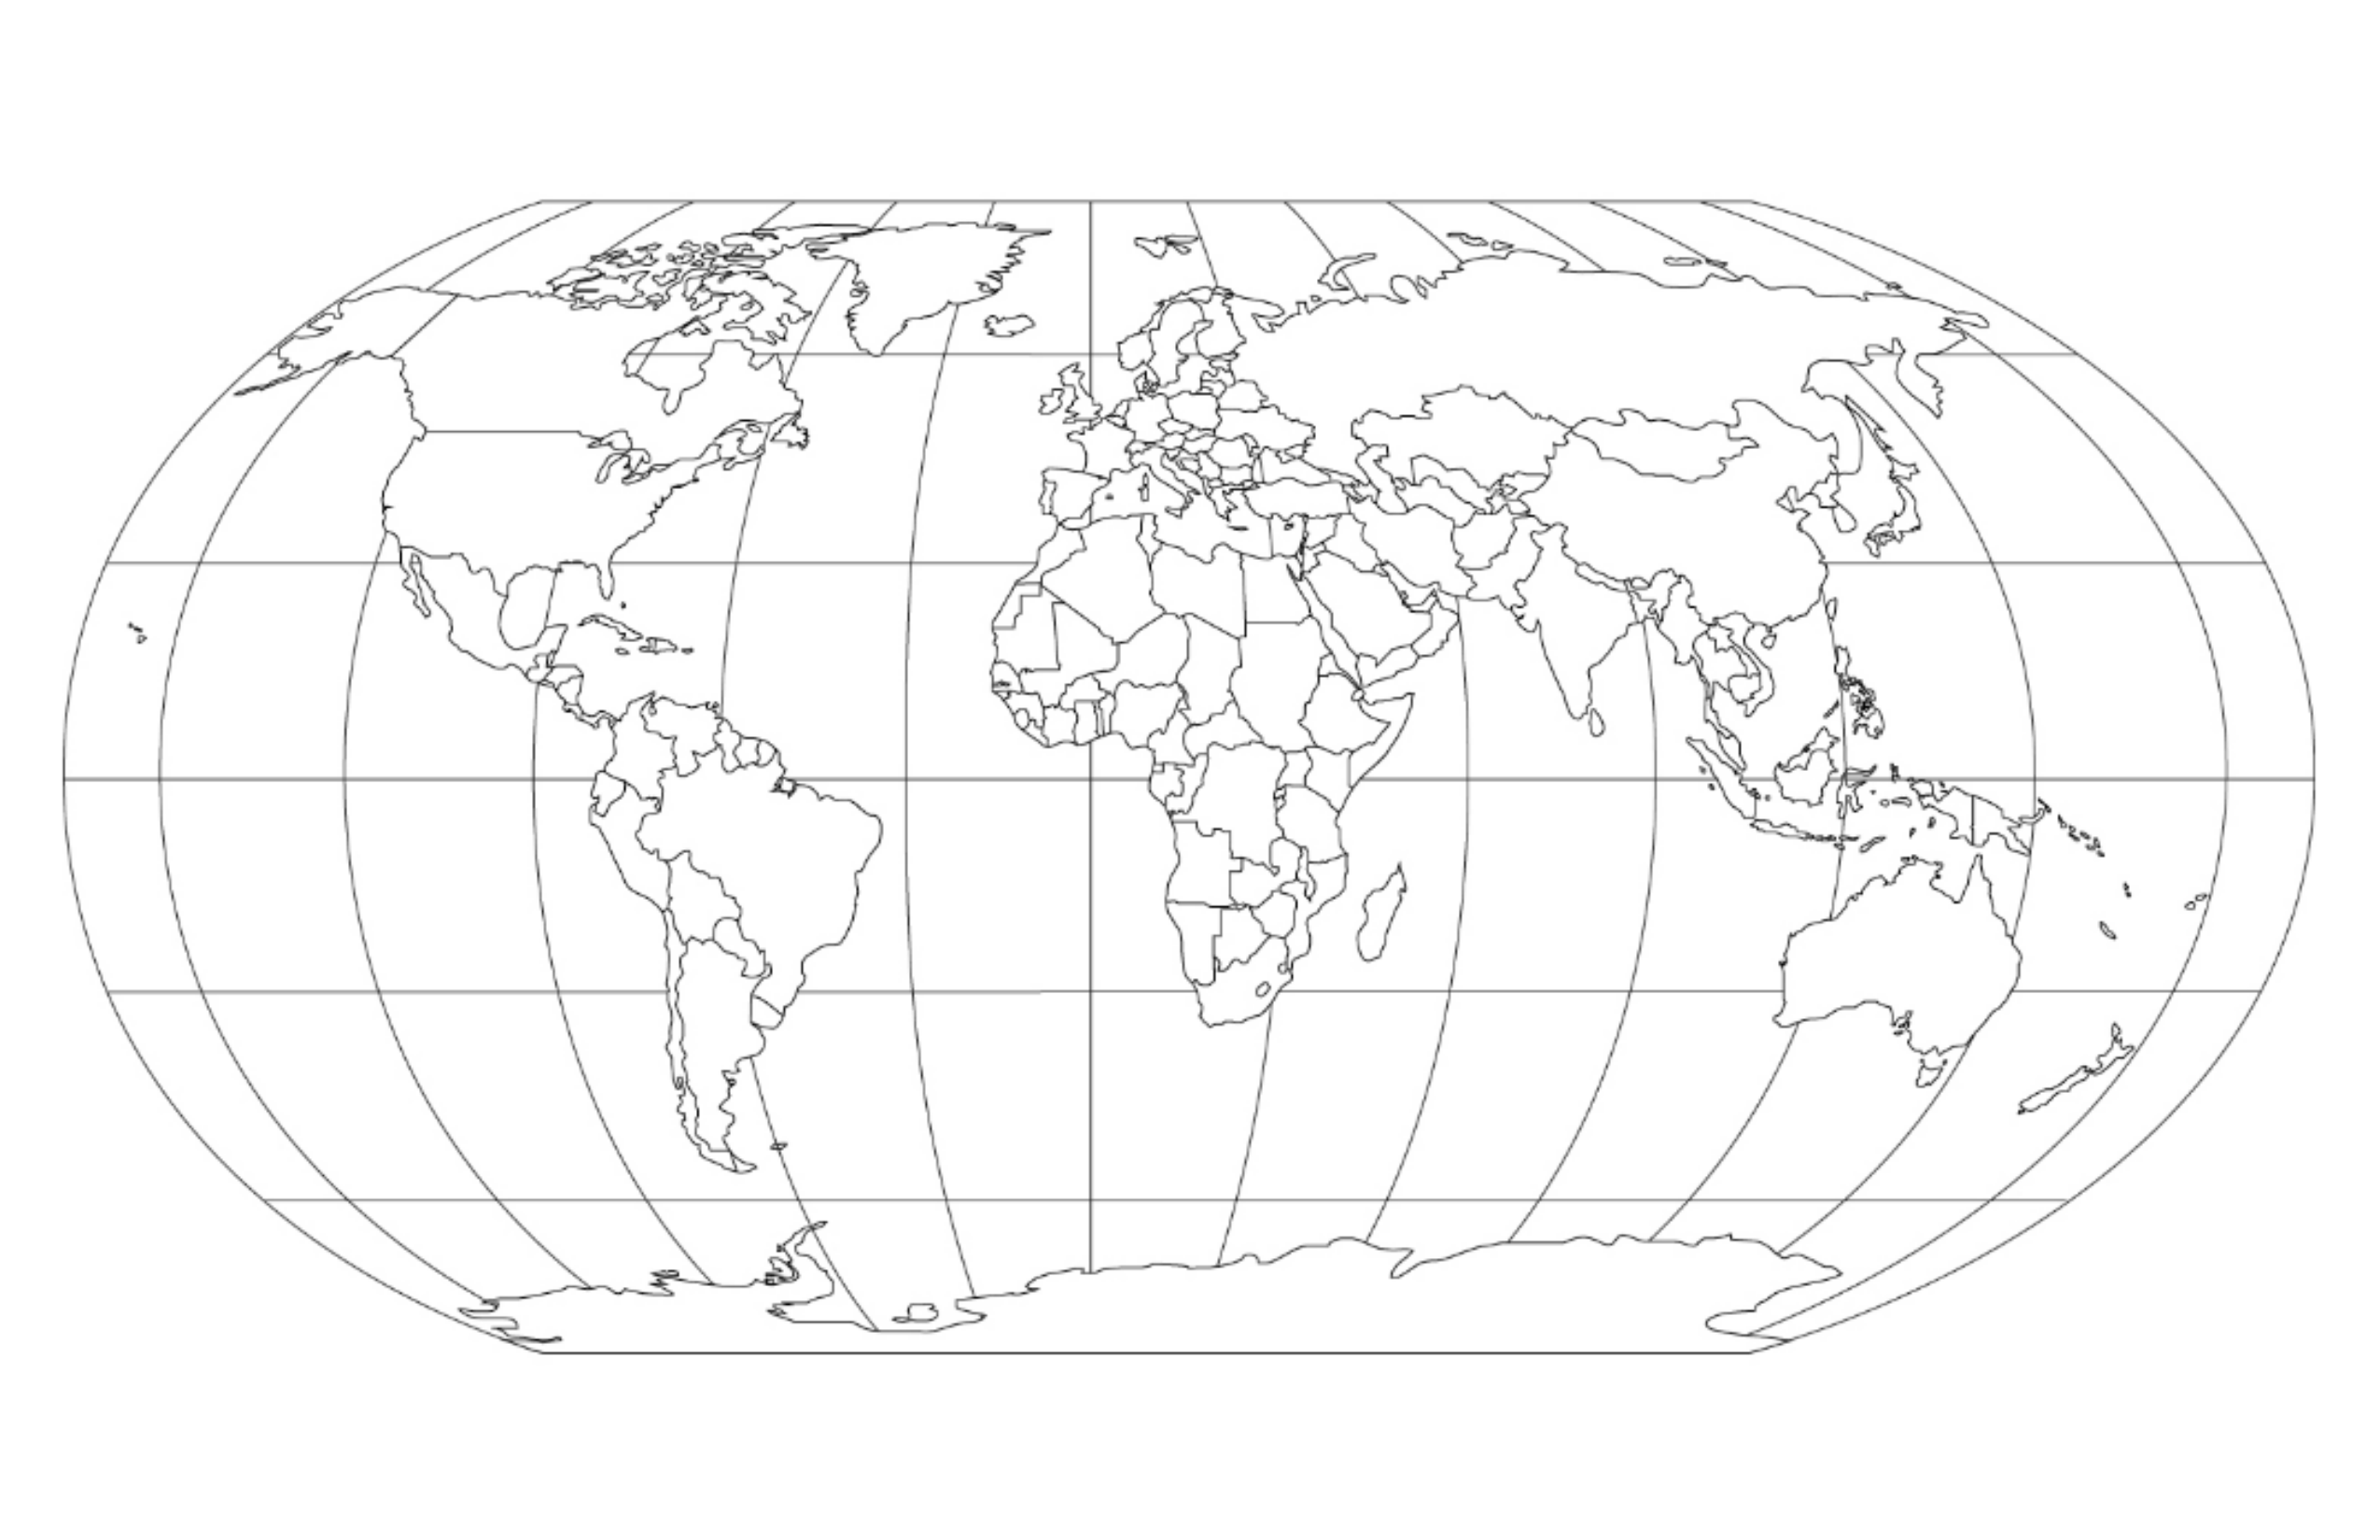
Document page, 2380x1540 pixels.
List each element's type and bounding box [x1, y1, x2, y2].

picture [28, 174, 2356, 1368]
